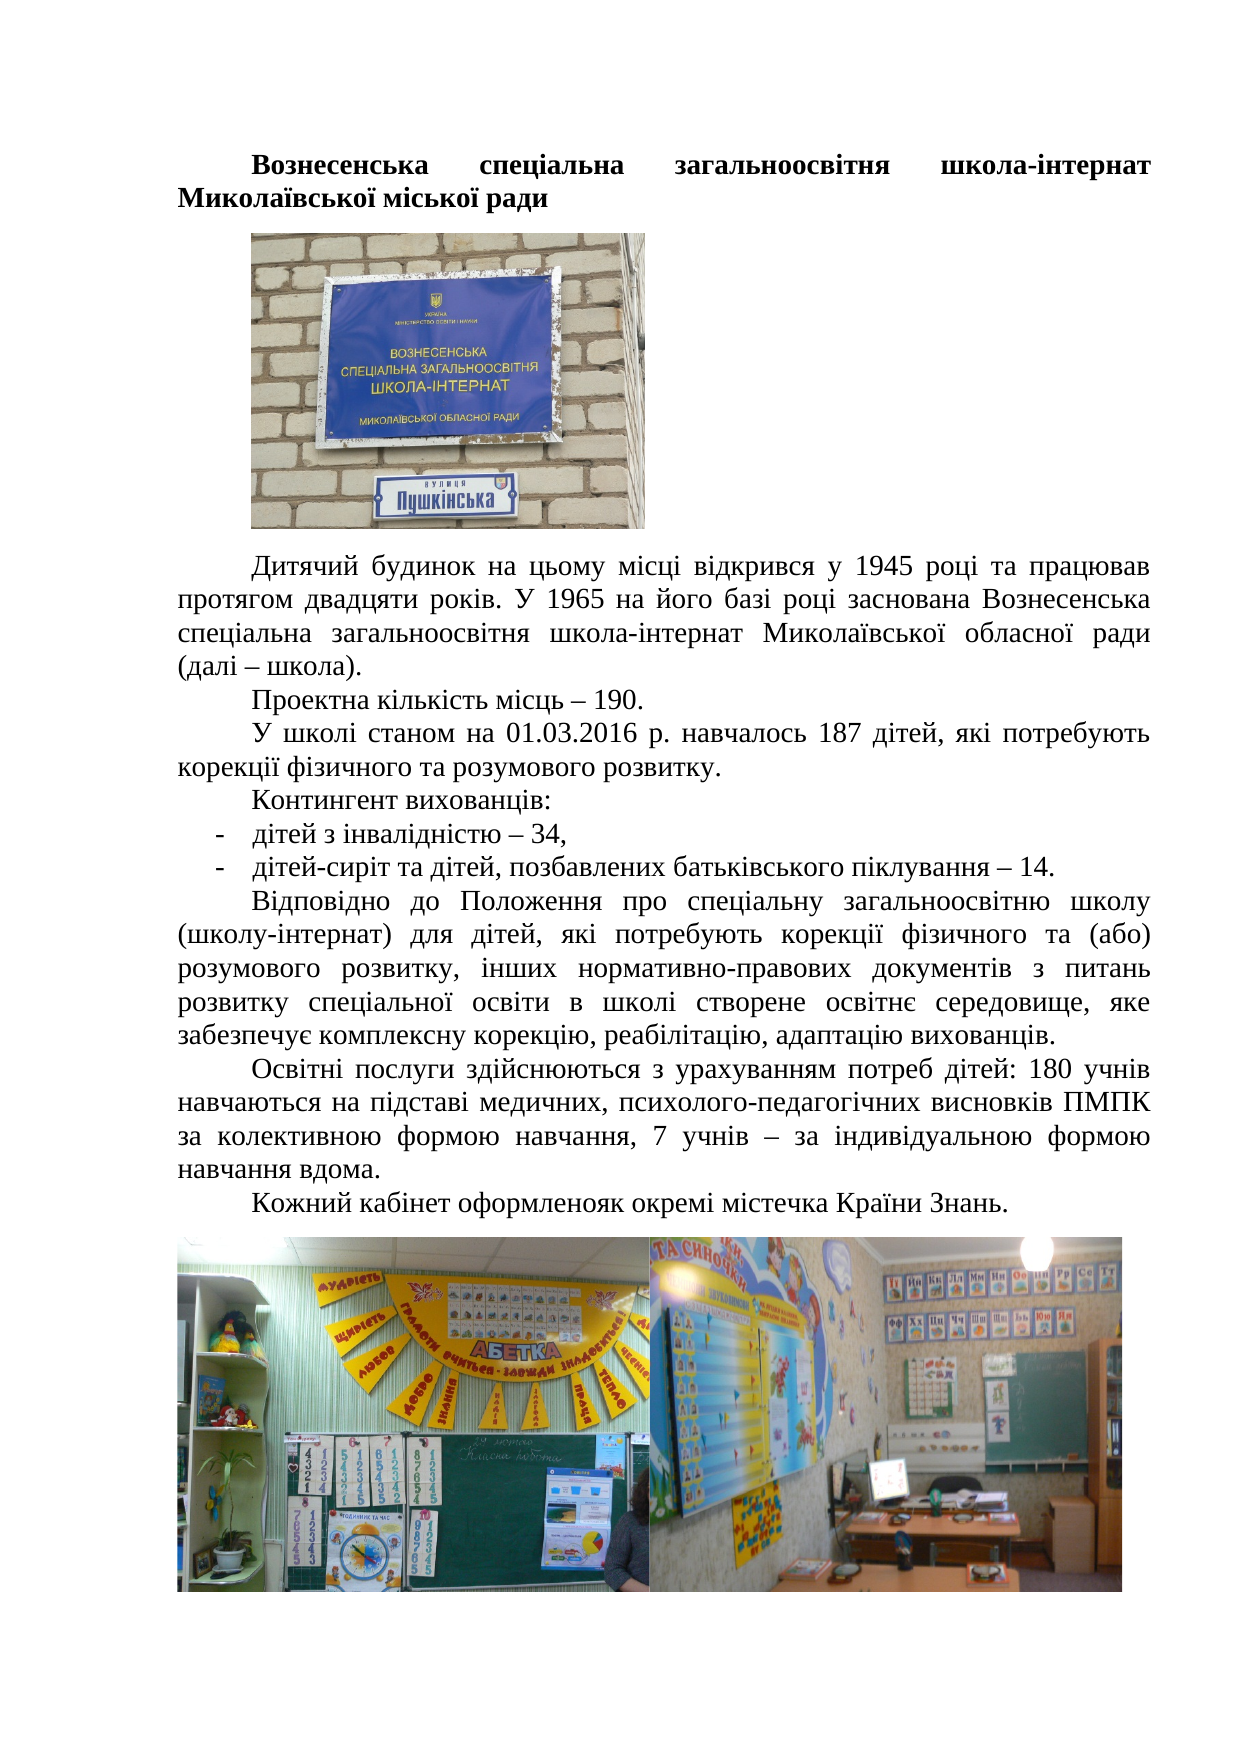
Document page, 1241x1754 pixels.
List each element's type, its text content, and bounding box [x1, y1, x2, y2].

text Проектна кількість місць – 190. [177, 682, 1152, 715]
text У школі станом на 01.03.2016 р. навчалось 187 дітей, які потребують корекції фізичного та розумового розвитку. [177, 715, 1152, 782]
picture [177, 1237, 1123, 1592]
picture [251, 233, 645, 529]
text Вознесенська спеціальна загальноосвітня школа-інтернат Миколаївської міської ради [177, 147, 1152, 214]
text Кожний кабінет оформленояк окремі містечка Країни Знань. [177, 1185, 1152, 1218]
text Контингент вихованців: [177, 782, 1152, 816]
list дітей з інвалідністю – 34, [215, 816, 1152, 849]
list дітей-сиріт та дітей, позбавлених батьківського піклування – 14. [215, 849, 1152, 883]
text Дитячий будинок на цьому місці відкрився у 1945 році та працював протягом двадцяти років. У 1965 на його базі році заснована Вознесенська спеціальна загальноосвітня школа-інтернат Миколаївської обласної ради (далі – школа). [177, 548, 1152, 682]
text Відповідно до Положення про спеціальну загальноосвітню школу (школу-інтернат) для дітей, які потребують корекції фізичного та (або) розумового розвитку, інших нормативно-правових документів з питань розвитку спеціальної освіти в школі створене освітнє середовище, яке забезпечує комплексну корекцію, реабілітацію, адаптацію вихованців. [177, 883, 1152, 1051]
text Освітні послуги здійснюються з урахуванням потреб дітей: 180 учнів навчаються на підставі медичних, психолого-педагогічних висновків ПМПК за колективною формою навчання, 7 учнів – за індивідуальною формою навчання вдома. [177, 1051, 1152, 1185]
